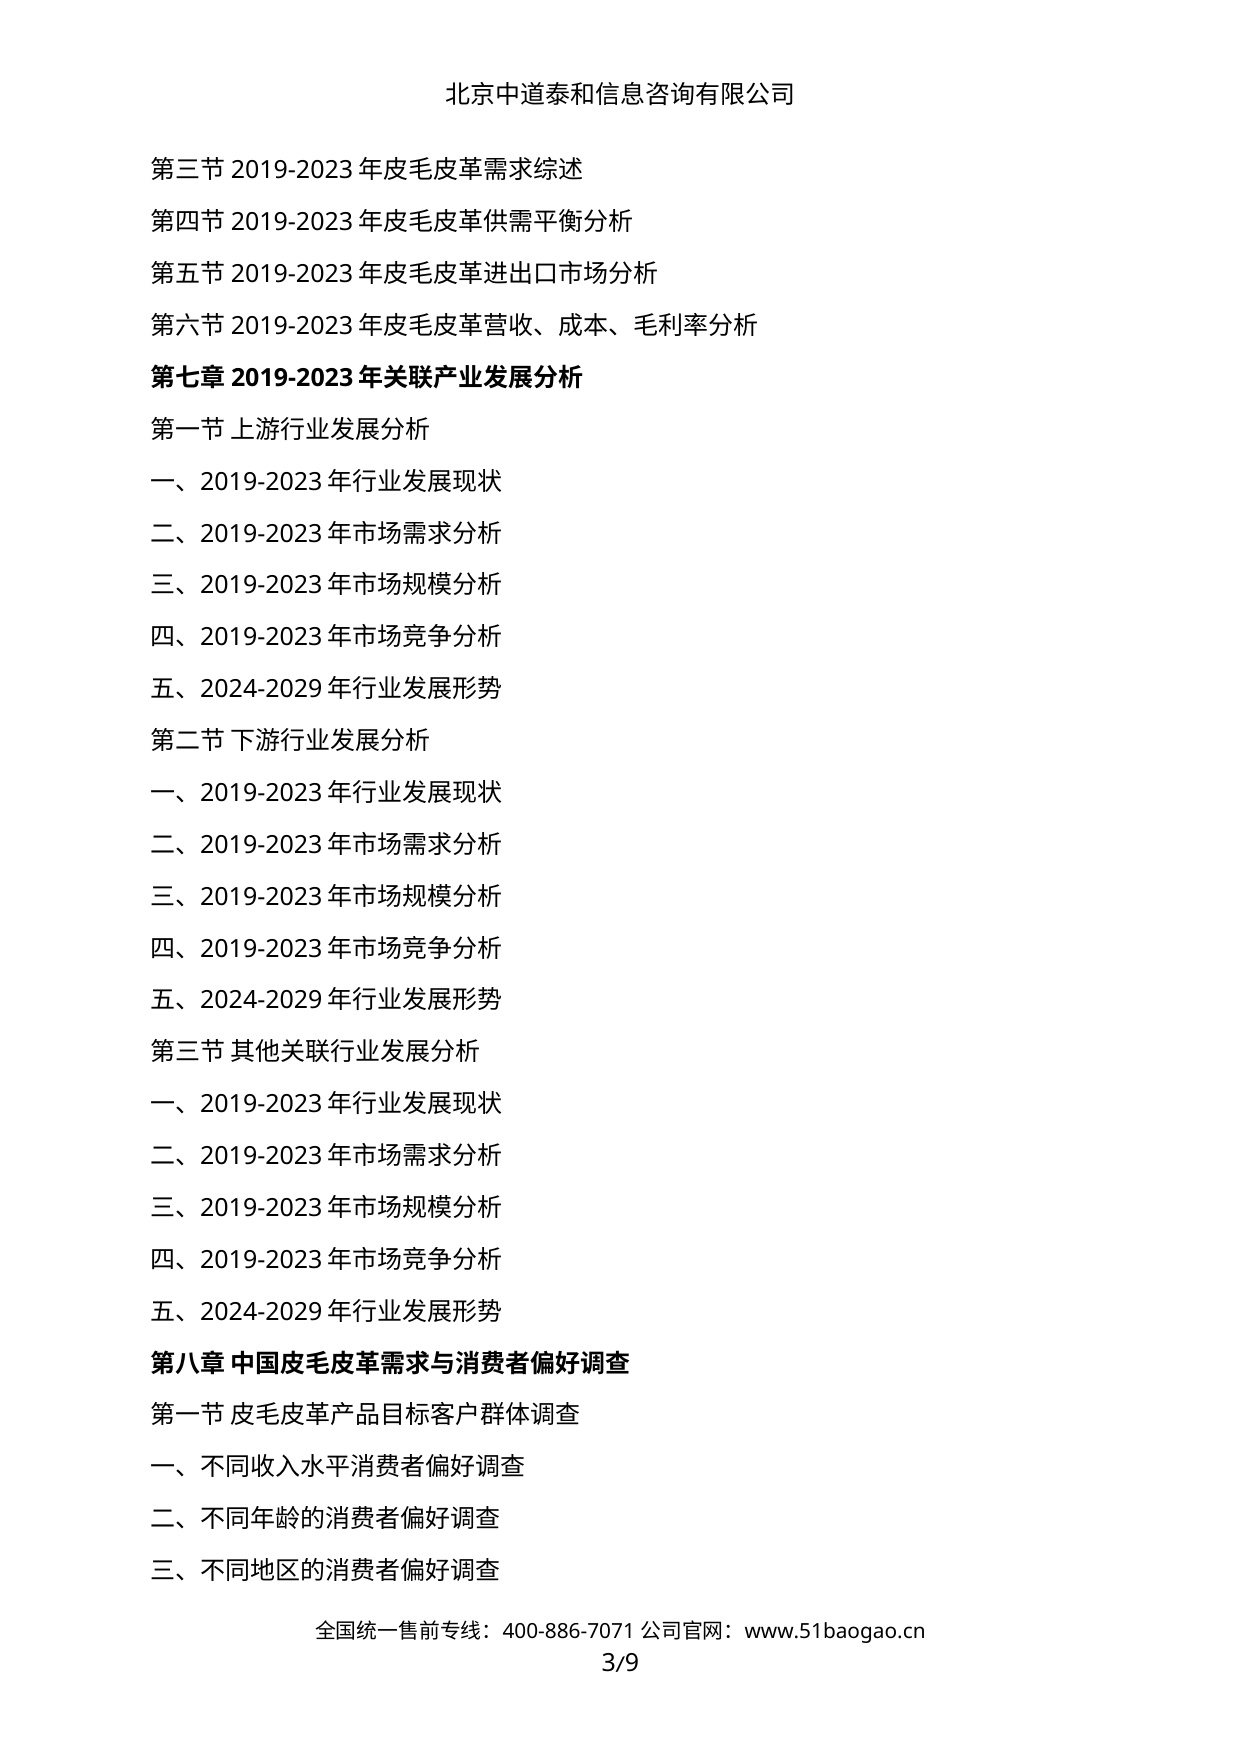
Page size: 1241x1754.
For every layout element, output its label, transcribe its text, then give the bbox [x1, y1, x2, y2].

text 五、2024-2029年行业发展形势 [150, 669, 1090, 705]
text 三、2019-2023年市场规模分析 [150, 1187, 1090, 1224]
text 二、2019-2023年市场需求分析 [150, 1136, 1090, 1172]
text 四、2019-2023年市场竞争分析 [150, 928, 1090, 964]
text 一、2019-2023年行业发展现状 [150, 461, 1090, 497]
text 第四节 2019-2023年皮毛皮革供需平衡分析 [150, 202, 1090, 238]
text 第二节 下游行业发展分析 [150, 721, 1090, 757]
text 一、2019-2023年行业发展现状 [150, 1084, 1090, 1120]
text 第八章 中国皮毛皮革需求与消费者偏好调查 [150, 1343, 1090, 1379]
text 一、不同收入水平消费者偏好调查 [150, 1447, 1090, 1483]
text 五、2024-2029年行业发展形势 [150, 1291, 1090, 1327]
text 二、2019-2023年市场需求分析 [150, 513, 1090, 549]
text 第一节 皮毛皮革产品目标客户群体调查 [150, 1395, 1090, 1431]
text 三、2019-2023年市场规模分析 [150, 565, 1090, 601]
text 第三节 2019-2023年皮毛皮革需求综述 [150, 150, 1090, 186]
text 四、2019-2023年市场竞争分析 [150, 617, 1090, 653]
text 第七章 2019-2023年关联产业发展分析 [150, 357, 1090, 394]
text 一、2019-2023年行业发展现状 [150, 772, 1090, 809]
text 五、2024-2029年行业发展形势 [150, 980, 1090, 1016]
text 二、不同年龄的消费者偏好调查 [150, 1499, 1090, 1535]
text 三、2019-2023年市场规模分析 [150, 876, 1090, 912]
text 第五节 2019-2023年皮毛皮革进出口市场分析 [150, 254, 1090, 290]
text 第六节 2019-2023年皮毛皮革营收、成本、毛利率分析 [150, 306, 1090, 342]
text 第一节 上游行业发展分析 [150, 409, 1090, 446]
text 三、不同地区的消费者偏好调查 [150, 1551, 1090, 1587]
text 第三节 其他关联行业发展分析 [150, 1032, 1090, 1068]
text 二、2019-2023年市场需求分析 [150, 824, 1090, 861]
text 四、2019-2023年市场竞争分析 [150, 1239, 1090, 1276]
